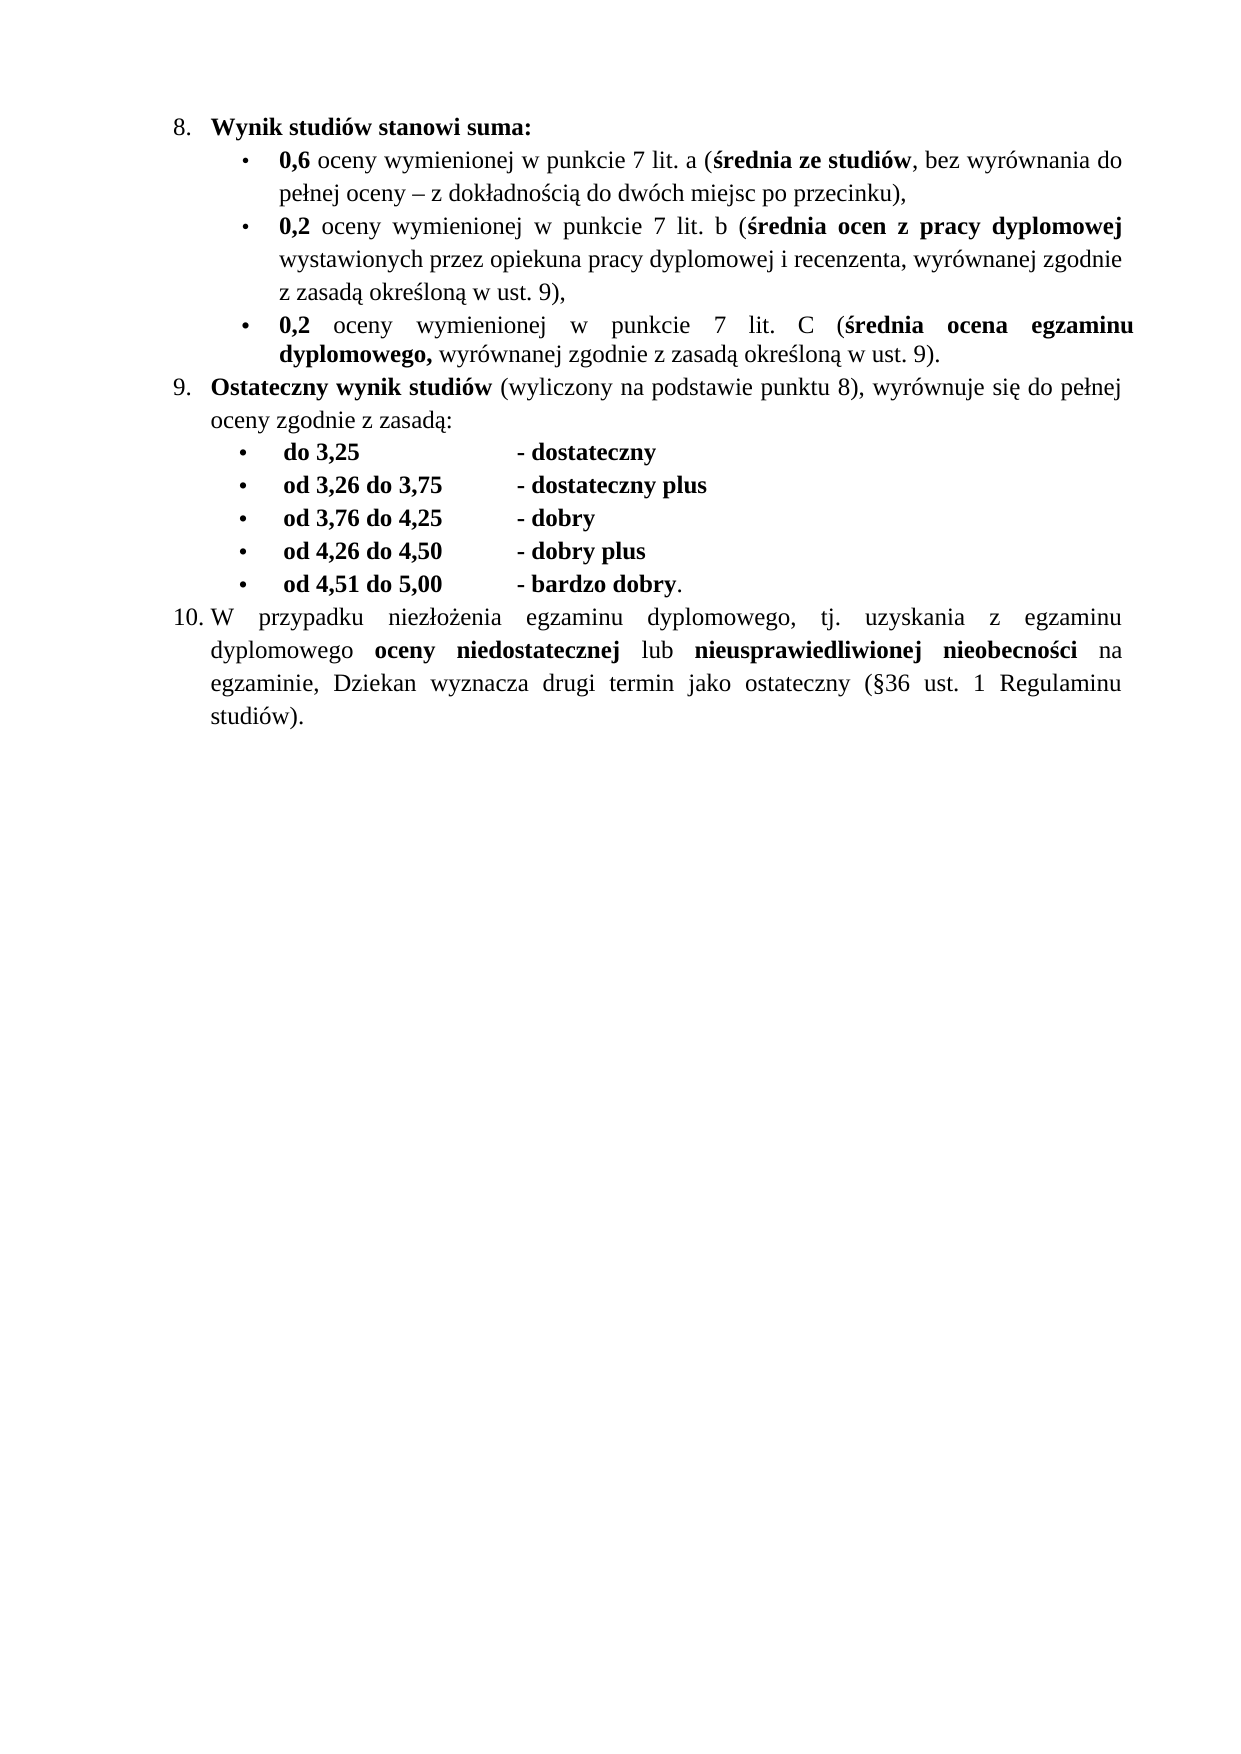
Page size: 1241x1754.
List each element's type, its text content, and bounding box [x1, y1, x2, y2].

list Ostateczny wynik studiów (wyliczony na podstawie punktu 8), wyrównuje się do pełnej oceny zgodnie z zasadą: [173, 372, 1122, 433]
list od 3,76 do 4,25 - dobry [239, 503, 1134, 532]
list 0,2 oceny wymienionej w punkcie 7 lit. b (średnia ocen z pracy dyplomowej wystawionych przez opiekuna pracy dyplomowej i recenzenta, wyrównanej zgodnie z zasadą określoną w ust. 9), [241, 211, 1123, 306]
list 0,6 oceny wymienionej w punkcie 7 lit. a (średnia ze studiów, bez wyrównania do pełnej oceny – z dokładnością do dwóch miejsc po przecinku), [241, 146, 1123, 207]
list W przypadku niezłożenia egzaminu dyplomowego, tj. uzyskania z egzaminu dyplomowego oceny niedostatecznej lub nieusprawiedliwionej nieobecności na egzaminie, Dziekan wyznacza drugi termin jako ostateczny (§36 ust. 1 Regulaminu studiów). [173, 602, 1123, 729]
list od 4,26 do 4,50 - dobry plus [239, 536, 1134, 564]
list od 3,26 do 3,75 - dostateczny plus [239, 470, 1134, 499]
subtitle do 3,25 - dostateczny [239, 438, 1134, 466]
list 0,2 oceny wymienionej w punkcie 7 lit. C (średnia ocena egzaminu dyplomowego, wyrównanej zgodnie z zasadą określoną w ust. 9). [241, 310, 1134, 367]
list od 4,51 do 5,00 - bardzo dobry. [239, 569, 1134, 597]
subtitle Wynik studiów stanowi suma: [173, 112, 1134, 141]
